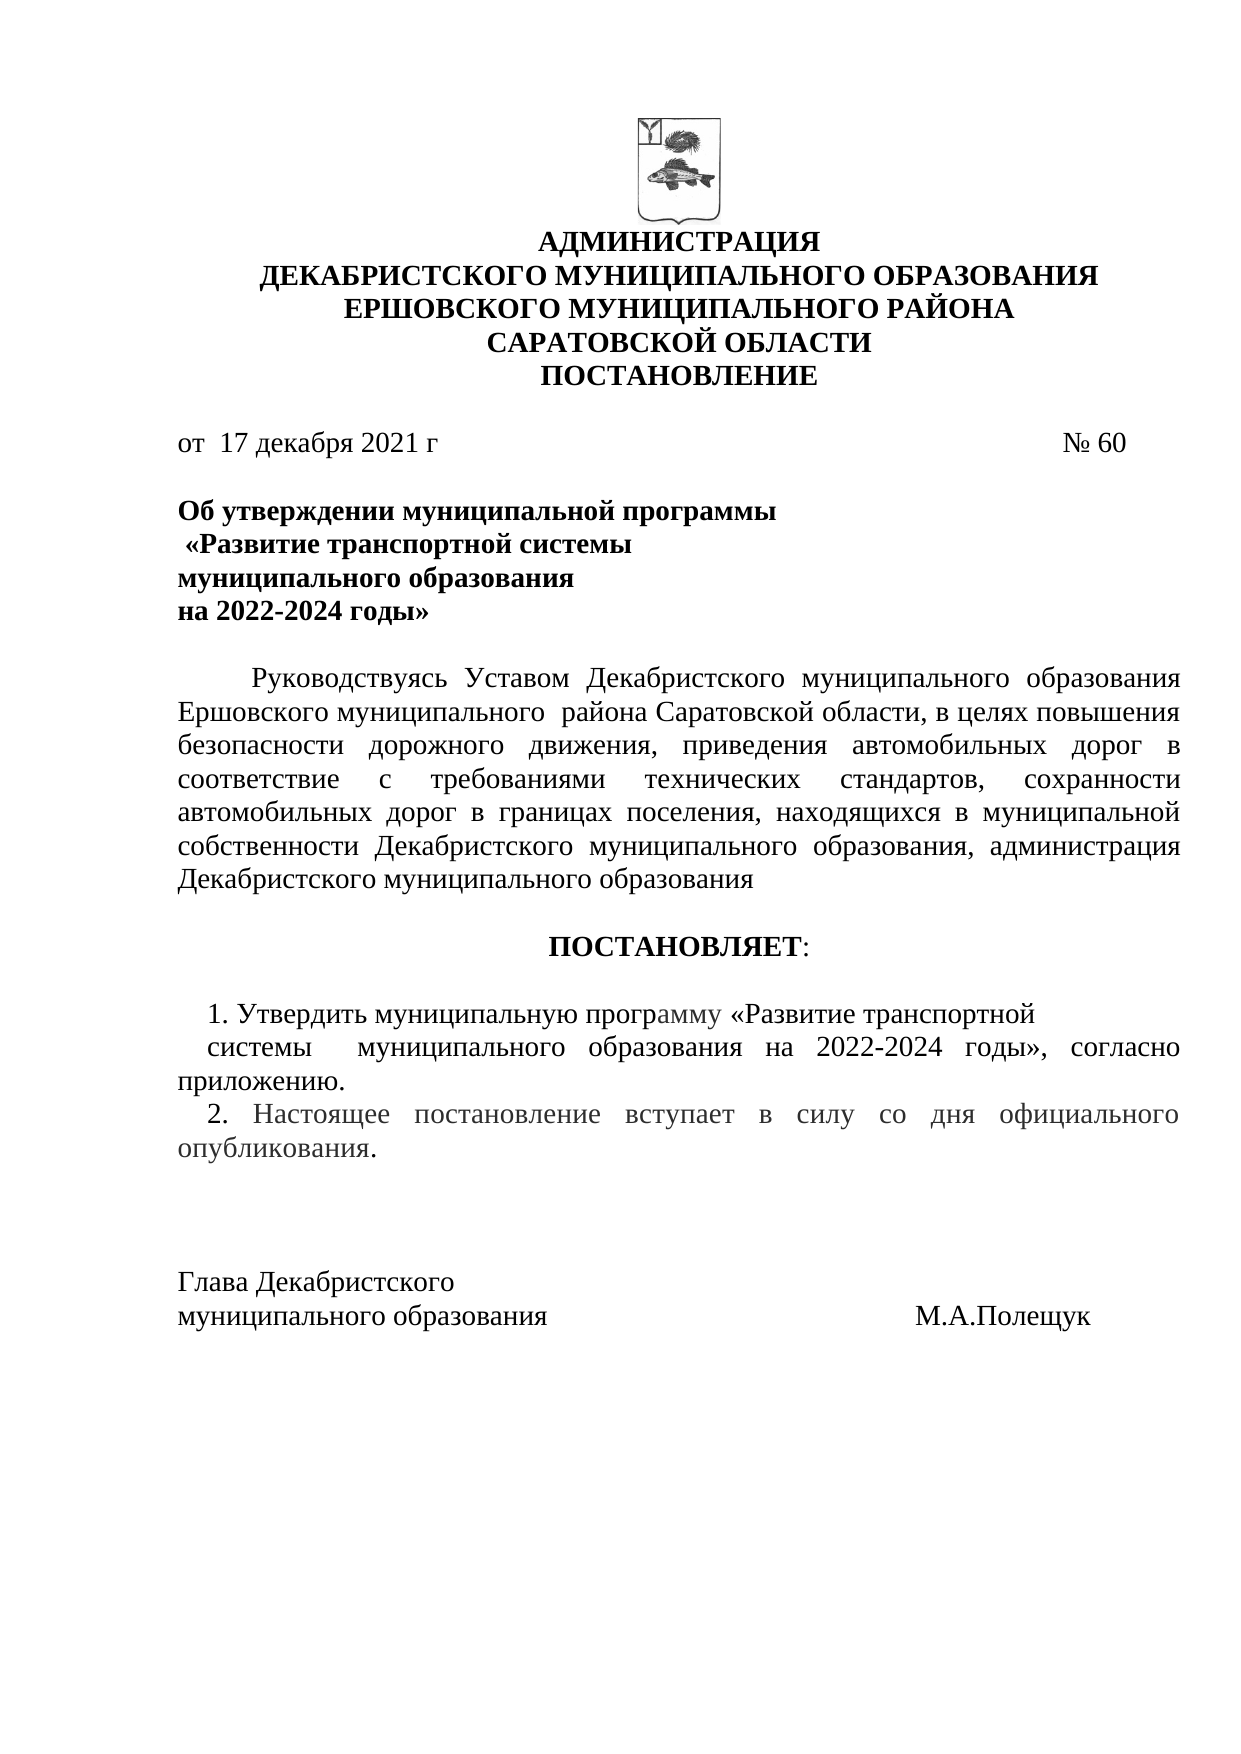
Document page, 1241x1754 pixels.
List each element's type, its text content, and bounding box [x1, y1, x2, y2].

text от 17 декабря 2021 г № 60 [177, 426, 1181, 459]
picture [637, 118, 721, 225]
text 1. Утвердить муниципальную программу «Развитие транспортной [177, 996, 1181, 1029]
text ПОСТАНОВЛЯЕТ: [177, 929, 1181, 962]
text муниципального образования М.А.Полещук [177, 1298, 1181, 1331]
text Глава Декабристского [177, 1264, 1181, 1298]
text Об утверждении муниципальной программы [177, 493, 1181, 526]
text ДЕКАБРИСТСКОГО МУНИЦИПАЛЬНОГО ОБРАЗОВАНИЯ [177, 258, 1181, 291]
text САРАТОВСКОЙ ОБЛАСТИ [177, 325, 1181, 358]
text 2. Настоящее постановление вступает в силу со дня официального опубликования. [177, 1096, 1181, 1163]
text системы муниципального образования на 2022-2024 годы», согласно приложению. [177, 1029, 1181, 1096]
text ПОСТАНОВЛЕНИЕ [177, 358, 1181, 392]
text «Развитие транспортной системы [177, 526, 1181, 560]
text Руководствуясь Уставом Декабристского муниципального образования Ершовского муниципального района Саратовской области, в целях повышения безопасности дорожного движения, приведения автомобильных дорог в соответствие с требованиями технических стандартов, сохранности автомобильных дорог в границах поселения, находящихся в муниципальной собственности Декабристского муниципального образования, администрация Декабристского муниципального образования [177, 660, 1181, 895]
text АДМИНИСТРАЦИЯ [177, 224, 1181, 258]
text ЕРШОВСКОГО МУНИЦИПАЛЬНОГО РАЙОНА [177, 291, 1181, 325]
text на 2022-2024 годы» [177, 593, 1181, 627]
text муниципального образования [177, 560, 1181, 593]
